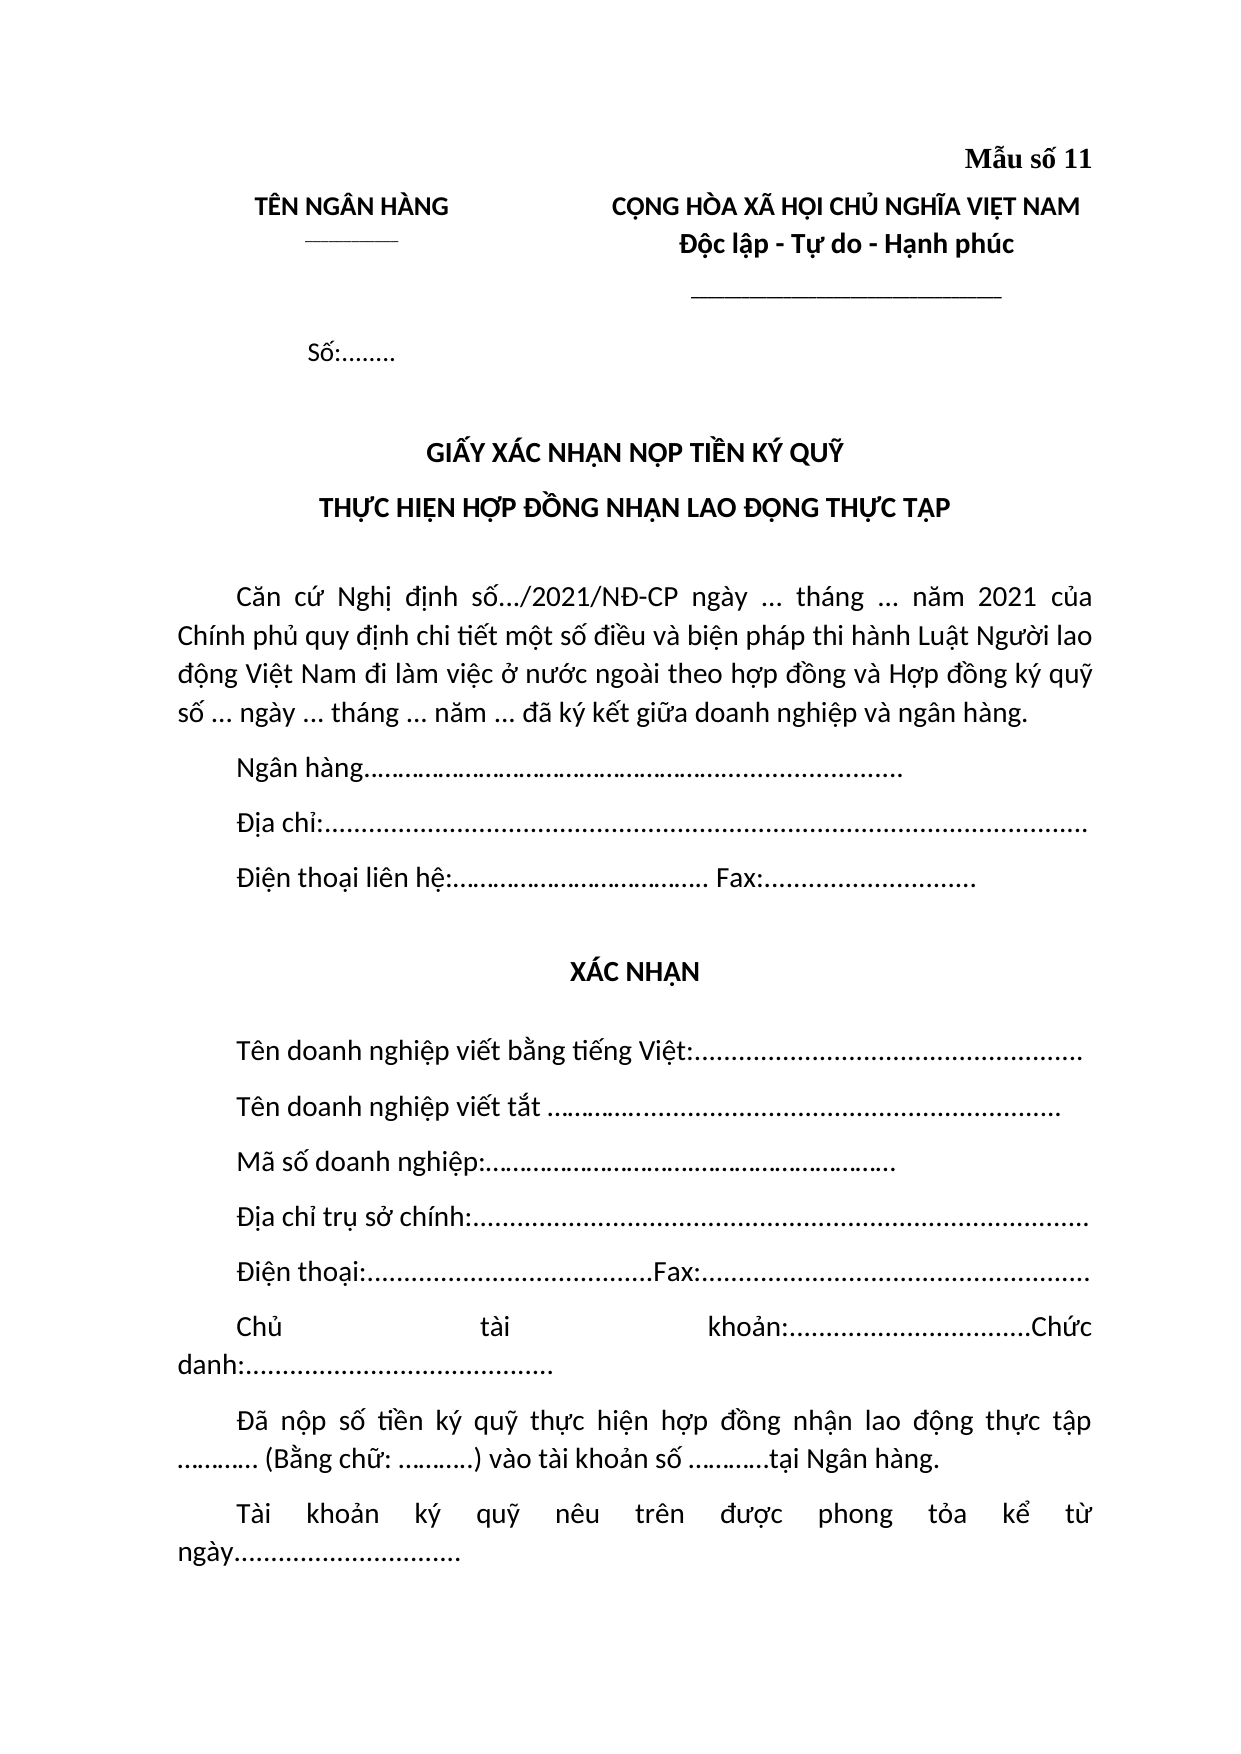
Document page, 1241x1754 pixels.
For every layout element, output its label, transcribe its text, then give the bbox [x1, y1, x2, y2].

table_header TÊN NGÂN HÀNG ____________ Số:........ [177, 190, 526, 387]
subtitle Mẫu số 11 [177, 141, 1092, 175]
text Điện thoại liên hệ:……………………………….. Fax:............................. [177, 859, 1092, 894]
text Ngân hàng..……………………………………………......................... [177, 749, 1092, 784]
text Mã số doanh nghiệp:………………………….………………………… [177, 1143, 1092, 1178]
text Tài khoản ký quỹ nêu trên được phong tỏa kể từ ngày............................... [177, 1495, 1092, 1569]
text Chủ tài khoản:.................................Chức danh:.......................................... [177, 1308, 1092, 1382]
text GIẤY XÁC NHẬN NỘP TIỀN KÝ QUỸ [177, 434, 1092, 469]
text Điện thoại:.......................................Fax:..................................................... [177, 1253, 1092, 1288]
text Địa chỉ trụ sở chính:.................................................................................... [177, 1198, 1092, 1233]
text Đã nộp số tiền ký quỹ thực hiện hợp đồng nhận lao động thực tập ………… (Bằng chữ: ………..) vào tài khoản số …………tại Ngân hàng. [177, 1402, 1092, 1476]
text Địa chỉ:........................................................................................................ [177, 804, 1092, 839]
table_header CỘNG HÒA XÃ HỘI CHỦ NGHĨA VIỆT NAM Độc lập - Tự do - Hạnh phúc _____________________________________ [526, 190, 1167, 387]
text THỰC HIỆN HỢP ĐỒNG NHẬN LAO ĐỘNG THỰC TẬP [177, 489, 1092, 524]
text Căn cứ Nghị định số.../2021/NĐ-CP ngày ... tháng ... năm 2021 của Chính phủ quy định chi tiết một số điều và biện pháp thi hành Luật Người lao động Việt Nam đi làm việc ở nước ngoài theo hợp đồng và Hợp đồng ký quỹ số ... ngày ... tháng ... năm ... đã ký kết giữa doanh nghiệp và ngân hàng. [177, 578, 1092, 729]
text Tên doanh nghiệp viết bằng tiếng Việt:..................................................... [177, 1032, 1092, 1068]
text Tên doanh nghiệp viết tắt …………........................................................... [177, 1088, 1092, 1123]
text XÁC NHẬN [177, 953, 1092, 988]
